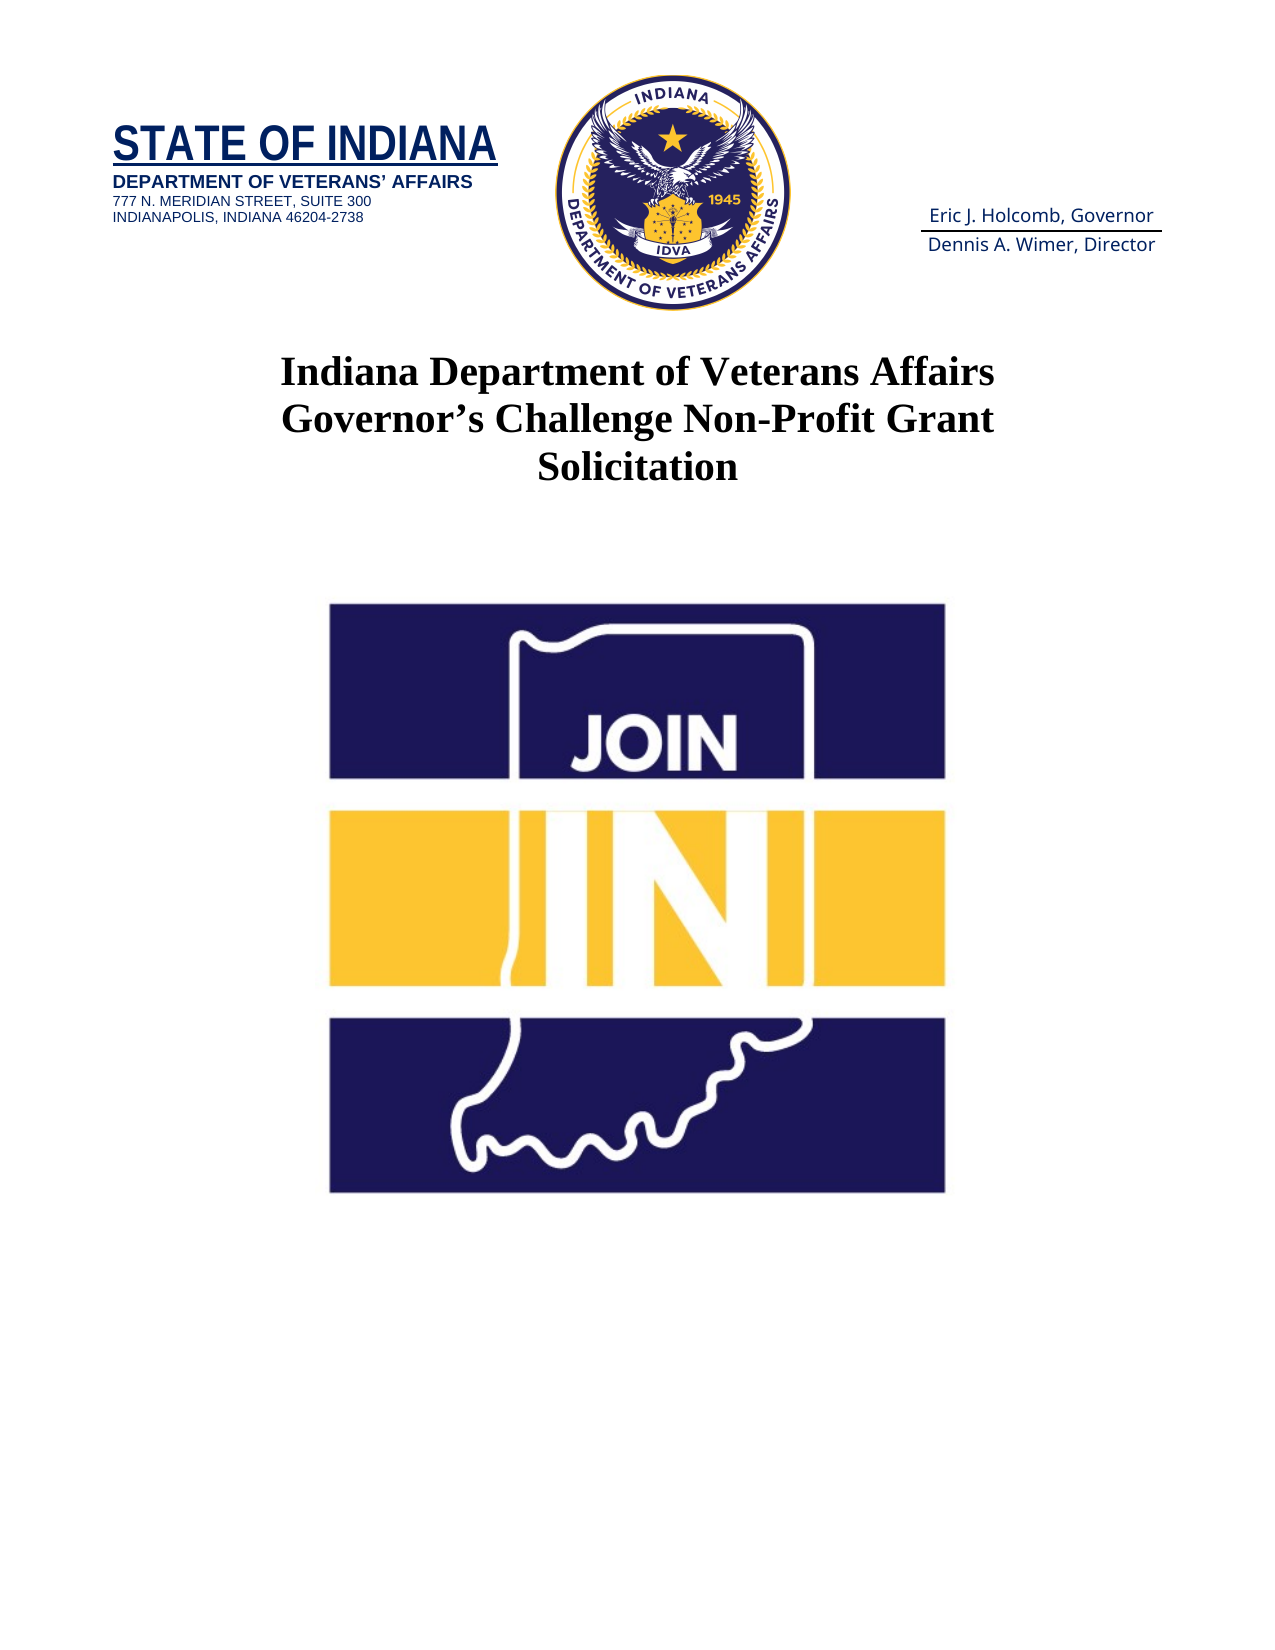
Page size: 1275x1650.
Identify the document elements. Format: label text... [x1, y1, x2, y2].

picture [315, 576, 960, 1221]
text Governor’s Challenge Non-Profit Grant [150, 394, 1125, 442]
text Solicitation [150, 442, 1125, 490]
picture [555, 75, 791, 311]
text Indiana Department of Veterans Affairs [150, 346, 1125, 394]
